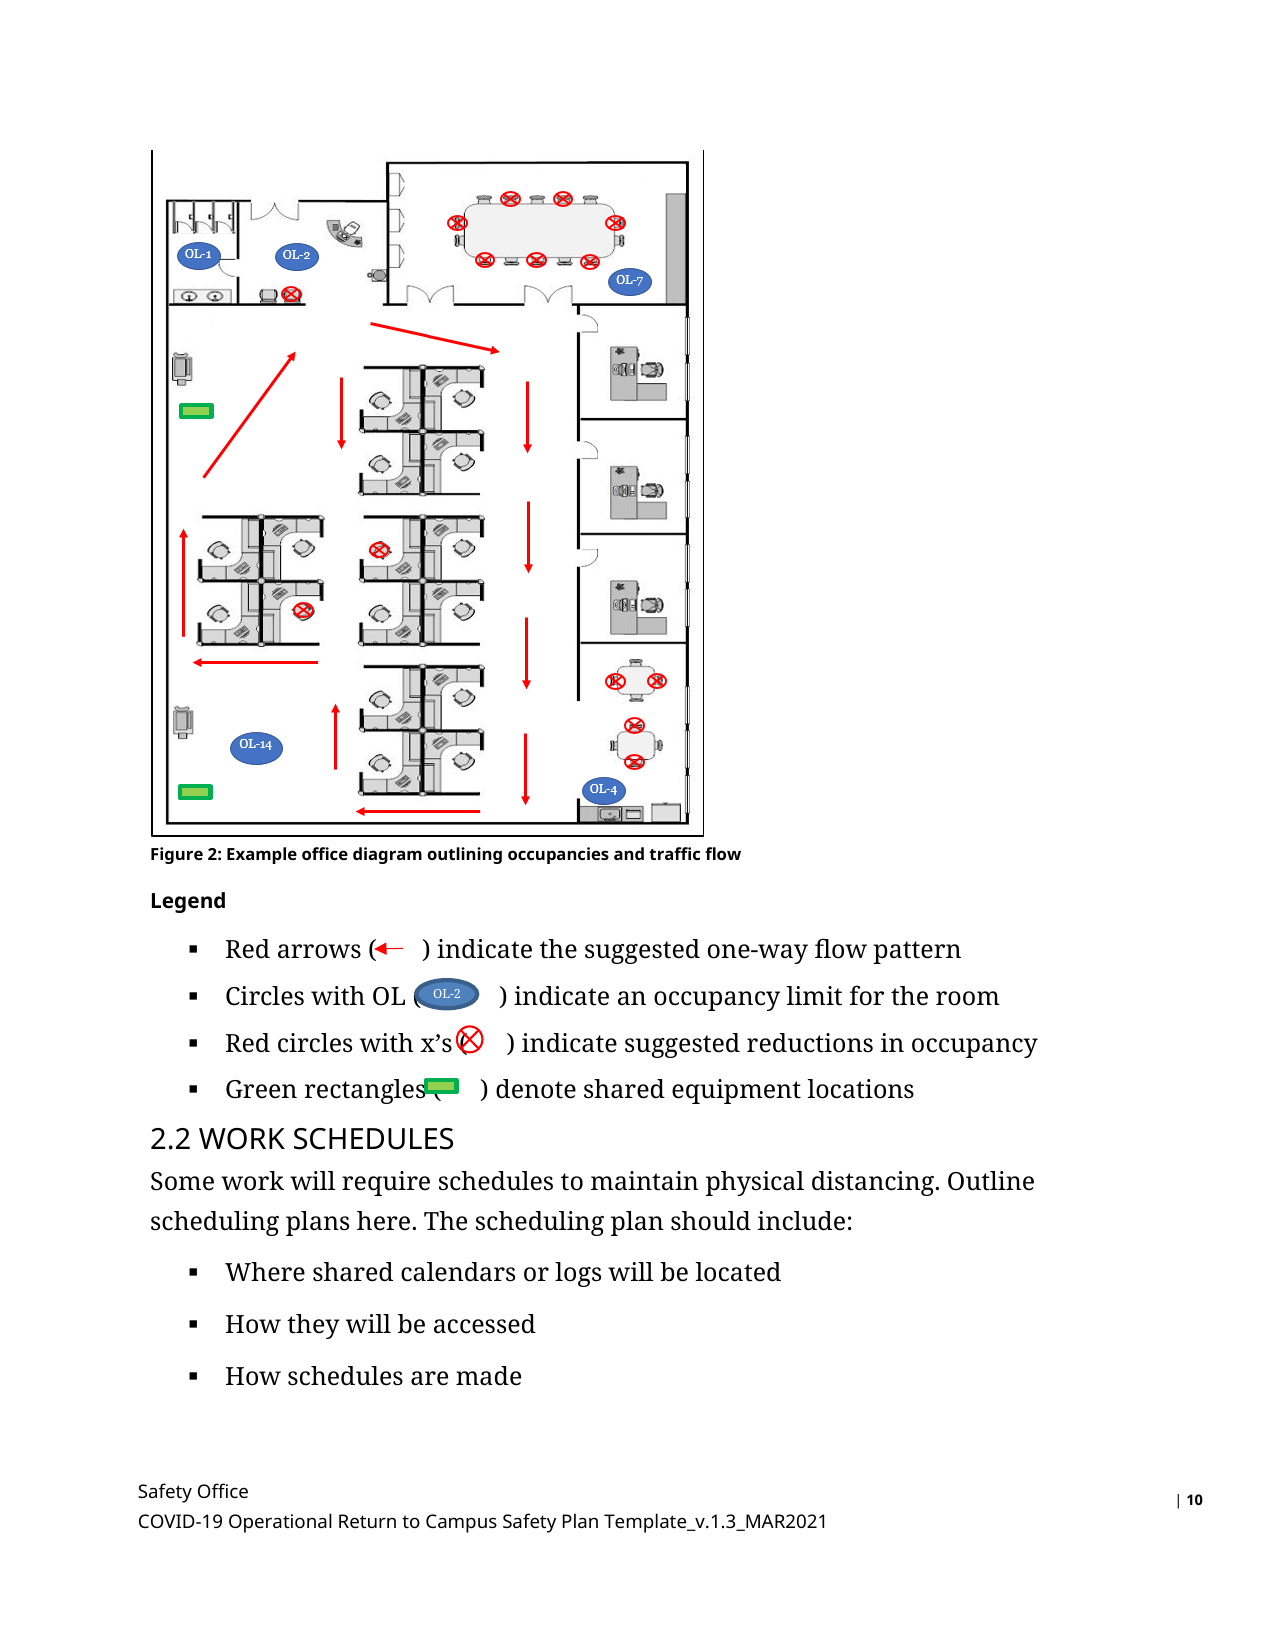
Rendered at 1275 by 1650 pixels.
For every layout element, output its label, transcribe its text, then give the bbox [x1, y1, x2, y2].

picture [150, 150, 704, 838]
list How schedules are made [187, 1358, 1125, 1392]
text Figure 2: Example office diagram outlining occupancies and traffic flow [150, 842, 1125, 865]
subtitle 2.2 Work Schedules [150, 1118, 1125, 1158]
text Legend [150, 886, 1125, 914]
list Red circles with x’s ( ) indicate suggested reductions in occupancy [187, 1025, 1125, 1059]
list Where shared calendars or logs will be located [187, 1255, 1125, 1289]
text Some work will require schedules to maintain physical distancing. Outline scheduling plans here. The scheduling plan should include: [150, 1164, 1125, 1237]
list How they will be accessed [187, 1306, 1125, 1341]
list Red arrows ( ) indicate the suggested one-way flow pattern [187, 932, 1125, 966]
list Green rectangles ( ) denote shared equipment locations [187, 1072, 1125, 1106]
list Circles with OL ( ) indicate an occupancy limit for the room [187, 979, 1125, 1013]
